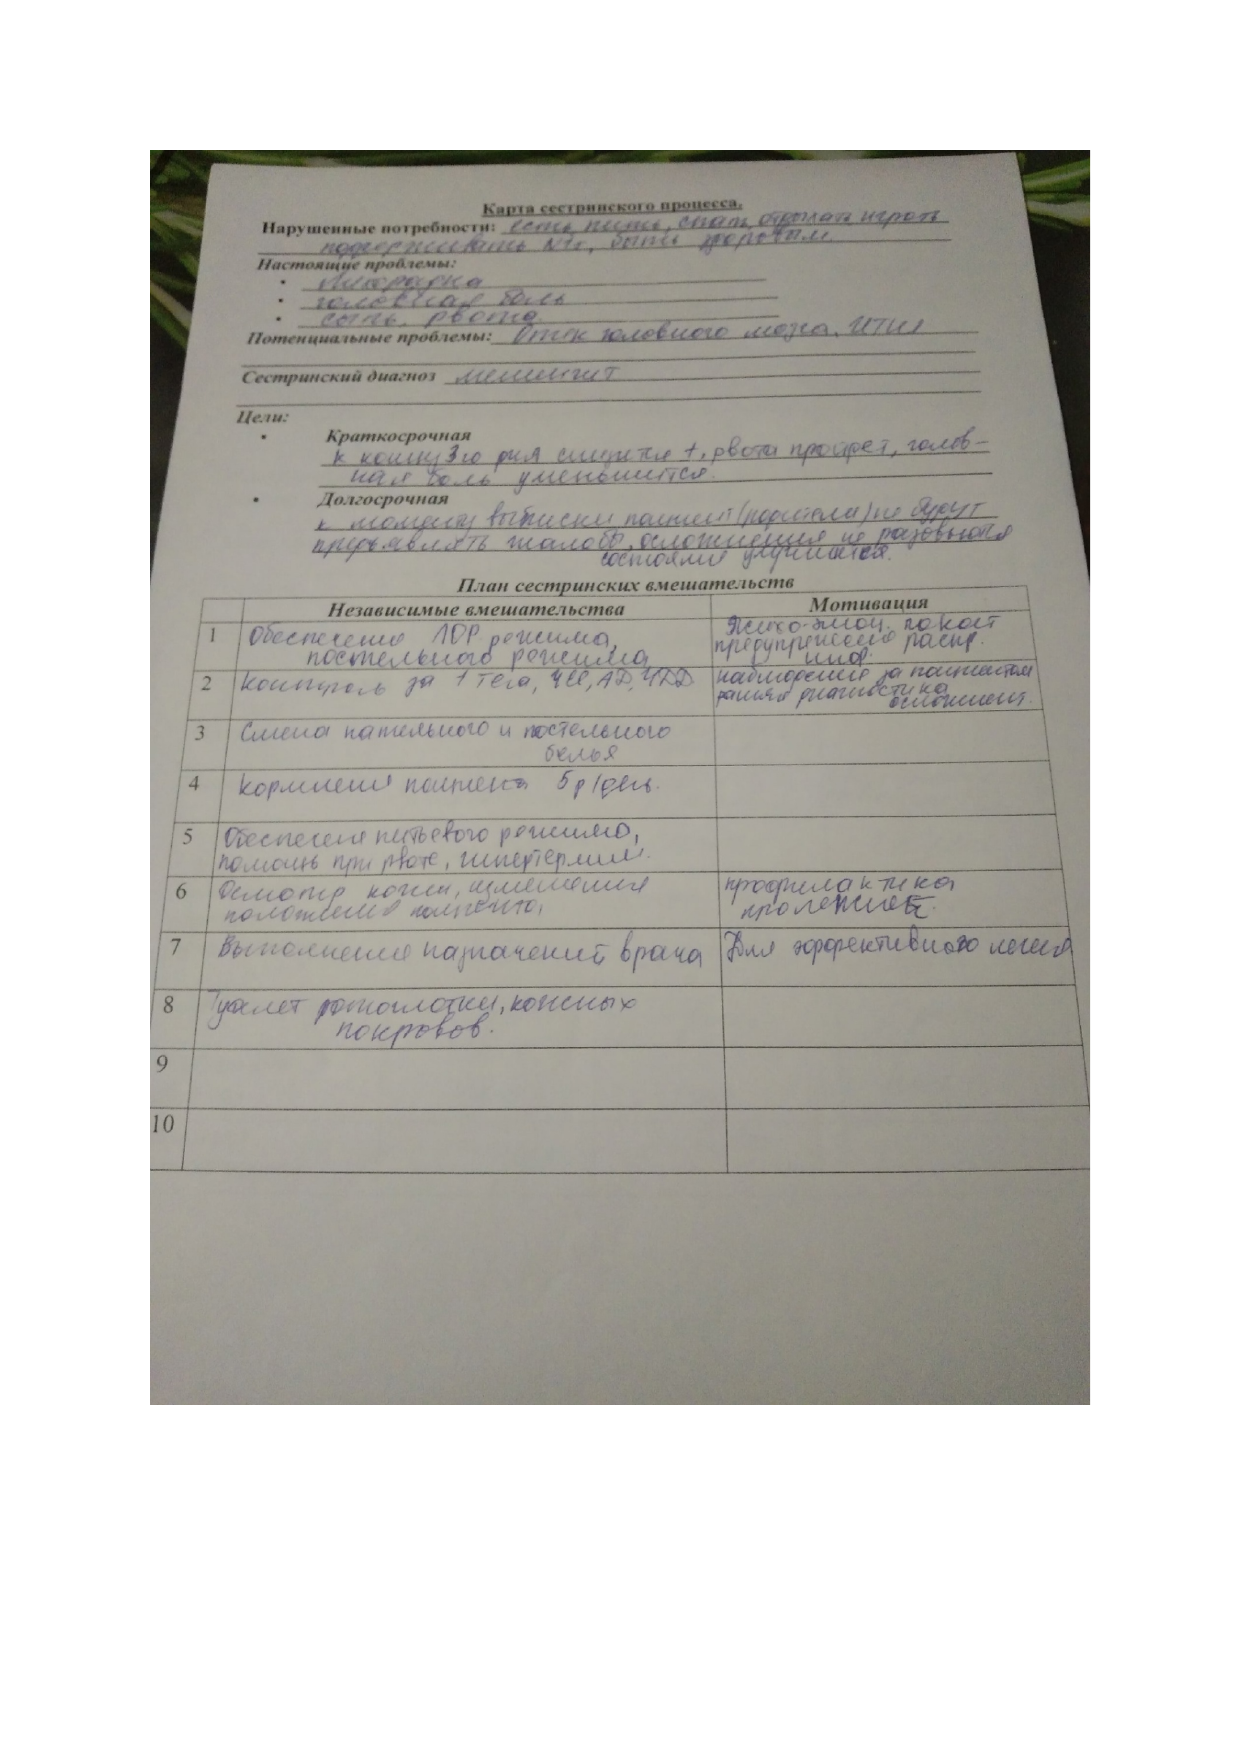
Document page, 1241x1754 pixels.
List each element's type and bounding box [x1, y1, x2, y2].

picture [150, 150, 1091, 1405]
